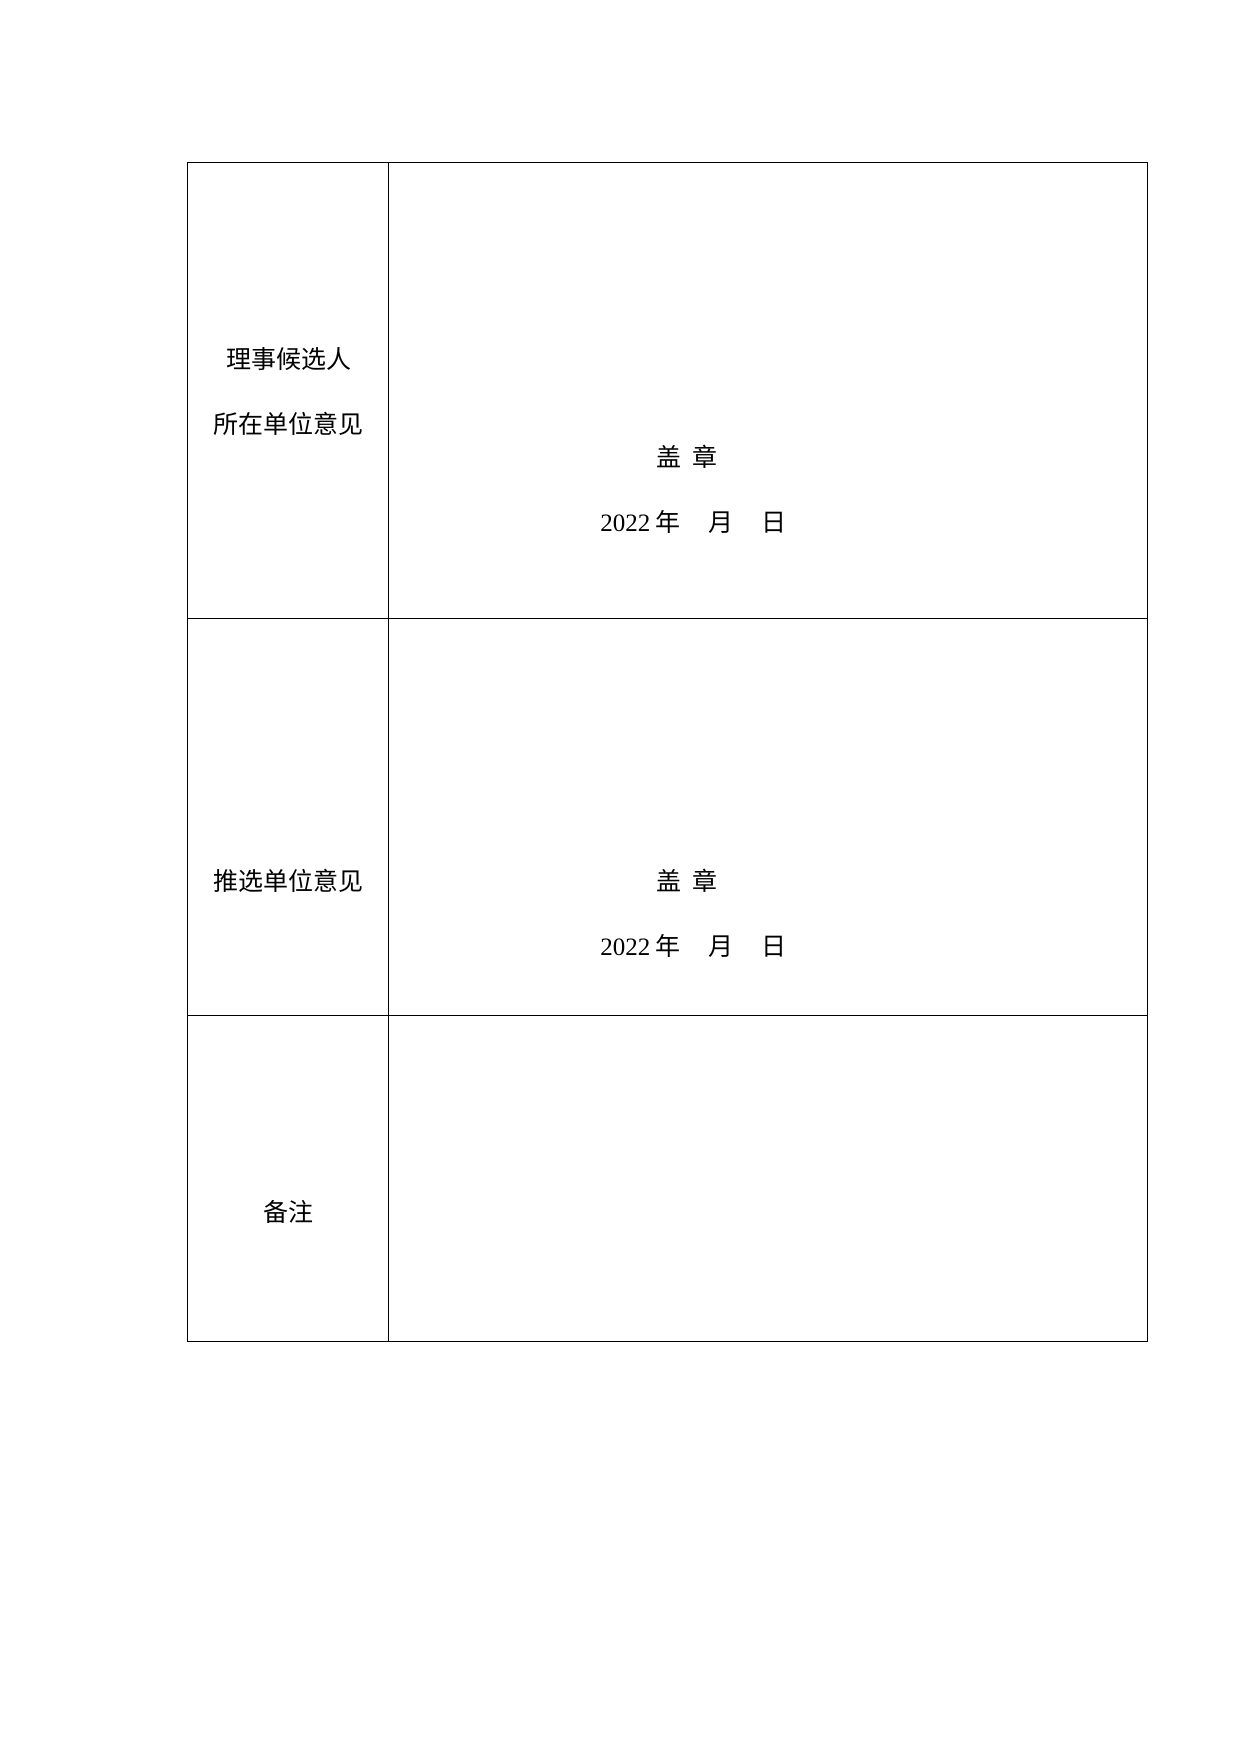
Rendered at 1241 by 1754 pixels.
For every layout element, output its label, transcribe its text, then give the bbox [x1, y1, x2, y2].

table_cell 推选单位意见 [188, 619, 388, 1015]
table_cell 备注 [188, 1016, 388, 1341]
table_cell [389, 1016, 1147, 1341]
table_cell 盖 章 2022年 月 日 [389, 163, 1147, 618]
table_cell 盖 章 2022年 月 日 [389, 619, 1147, 1015]
table_cell 理事候选人 所在单位意见 [188, 163, 388, 618]
